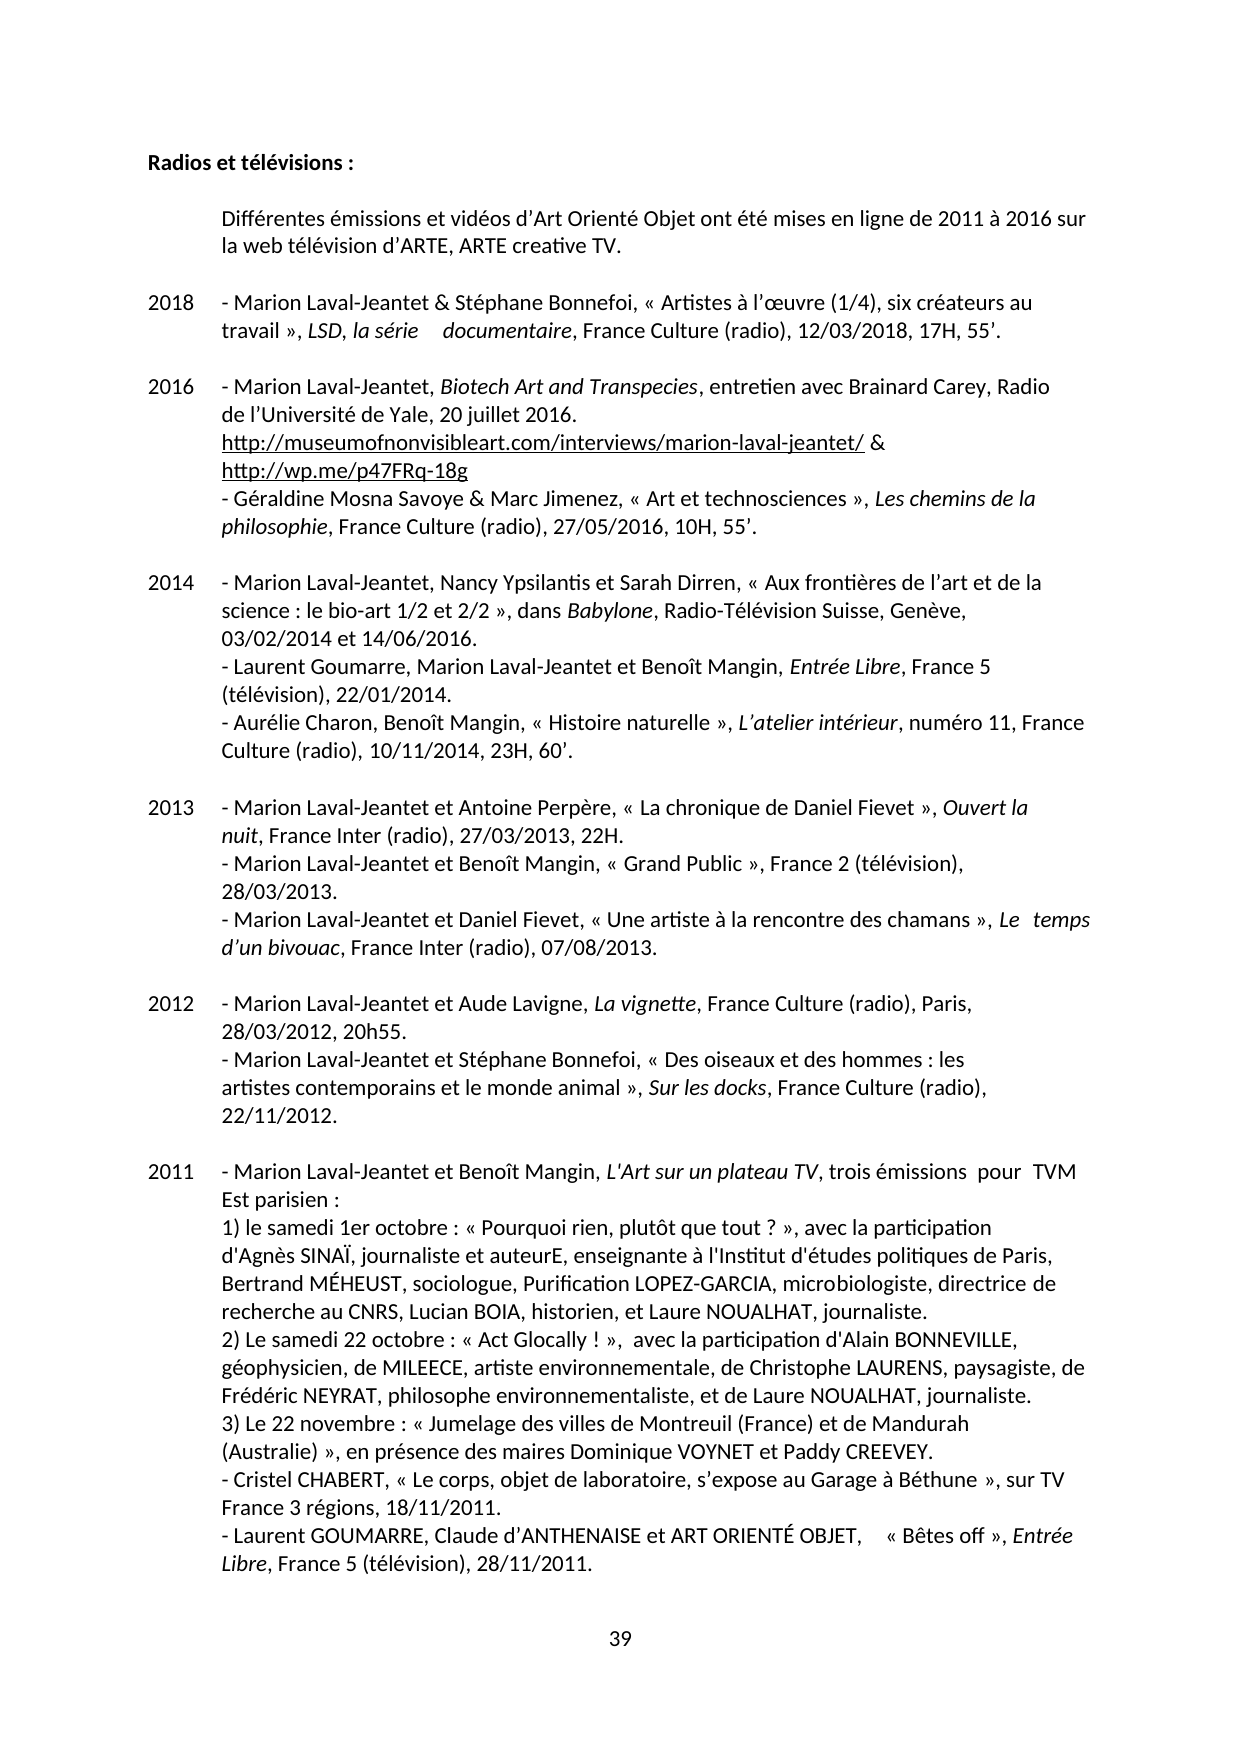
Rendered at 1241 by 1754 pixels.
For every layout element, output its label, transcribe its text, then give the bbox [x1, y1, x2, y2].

text 2012 - Marion Laval-Jeantet et Aude Lavigne, La vignette, France Culture (radio), Paris, 28/03/2012, 20h55. [148, 989, 1093, 1045]
text - Laurent Goumarre, Marion Laval-Jeantet et Benoît Mangin, Entrée Libre, France 5 (télévision), 22/01/2014. [148, 652, 1093, 708]
text - Marion Laval-Jeantet et Daniel Fievet, « Une artiste à la rencontre des chamans », Le temps d’un bivouac, France Inter (radio), 07/08/2013. [148, 905, 1093, 961]
text - Géraldine Mosna Savoye & Marc Jimenez, « Art et technosciences », Les chemins de la philosophie, France Culture (radio), 27/05/2016, 10H, 55’. [148, 484, 1093, 540]
text - Marion Laval-Jeantet et Stéphane Bonnefoi, « Des oiseaux et des hommes : les artistes contemporains et le monde animal », Sur les docks, France Culture (radio), 22/11/2012. [148, 1045, 1093, 1129]
text - Cristel CHABERT, « Le corps, objet de laboratoire, s’expose au Garage à Béthune », sur TV France 3 régions, 18/11/2011. [221, 1465, 1093, 1521]
text 2014 - Marion Laval-Jeantet, Nancy Ypsilantis et Sarah Dirren, « Aux frontières de l’art et de la science : le bio-art 1/2 et 2/2 », dans Babylone, Radio-Télévision Suisse, Genève, 03/02/2014 et 14/06/2016. [148, 568, 1093, 652]
text Radios et télévisions : [148, 148, 1093, 176]
text 3) Le 22 novembre : « Jumelage des villes de Montreuil (France) et de Mandurah (Australie) », en présence des maires Dominique VOYNET et Paddy CREEVEY. [148, 1409, 1093, 1465]
text - Laurent GOUMARRE, Claude d’ANTHENAISE et ART ORIENTÉ OBJET, « Bêtes off », Entrée Libre, France 5 (télévision), 28/11/2011. [148, 1521, 1093, 1577]
text - Marion Laval-Jeantet et Benoît Mangin, « Grand Public », France 2 (télévision), 28/03/2013. [148, 849, 1093, 905]
text 2013 - Marion Laval-Jeantet et Antoine Perpère, « La chronique de Daniel Fievet », Ouvert la nuit, France Inter (radio), 27/03/2013, 22H. [148, 793, 1093, 849]
text 2) Le samedi 22 octobre : « Act Glocally ! », avec la participation d'Alain BONNEVILLE, géophysicien, de MILEECE, artiste environnementale, de Christophe LAURENS, paysagiste, de Frédéric NEYRAT, philosophe environnementaliste, et de Laure NOUALHAT, journaliste. [148, 1325, 1093, 1409]
text 1) le samedi 1er octobre : « Pourquoi rien, plutôt que tout ? », avec la participation d'Agnès SINAÏ, journaliste et auteurE, enseignante à l'Institut d'études politiques de Paris, Bertrand MÉHEUST, sociologue, Purification LOPEZ-GARCIA, microbiologiste, directrice de recherche au CNRS, Lucian BOIA, historien, et Laure NOUALHAT, journaliste. [148, 1213, 1093, 1325]
text - Aurélie Charon, Benoît Mangin, « Histoire naturelle », L’atelier intérieur, numéro 11, France Culture (radio), 10/11/2014, 23H, 60’. [148, 708, 1093, 764]
text 2018 - Marion Laval-Jeantet & Stéphane Bonnefoi, « Artistes à l’œuvre (1/4), six créateurs au travail », LSD, la série documentaire, France Culture (radio), 12/03/2018, 17H, 55’. [148, 288, 1093, 344]
text Différentes émissions et vidéos d’Art Orienté Objet ont été mises en ligne de 2011 à 2016 sur la web télévision d’ARTE, ARTE creative TV. [221, 204, 1093, 260]
text 2011 - Marion Laval-Jeantet et Benoît Mangin, L'Art sur un plateau TV, trois émissions pour TVM Est parisien : [148, 1157, 1093, 1213]
text 2016 - Marion Laval-Jeantet, Biotech Art and Transpecies, entretien avec Brainard Carey, Radio de l’Université de Yale, 20 juillet 2016. http://museumofnonvisibleart.com/interviews/marion-laval-jeantet/ & http://wp.me/p47FRq-18g [148, 372, 1093, 484]
